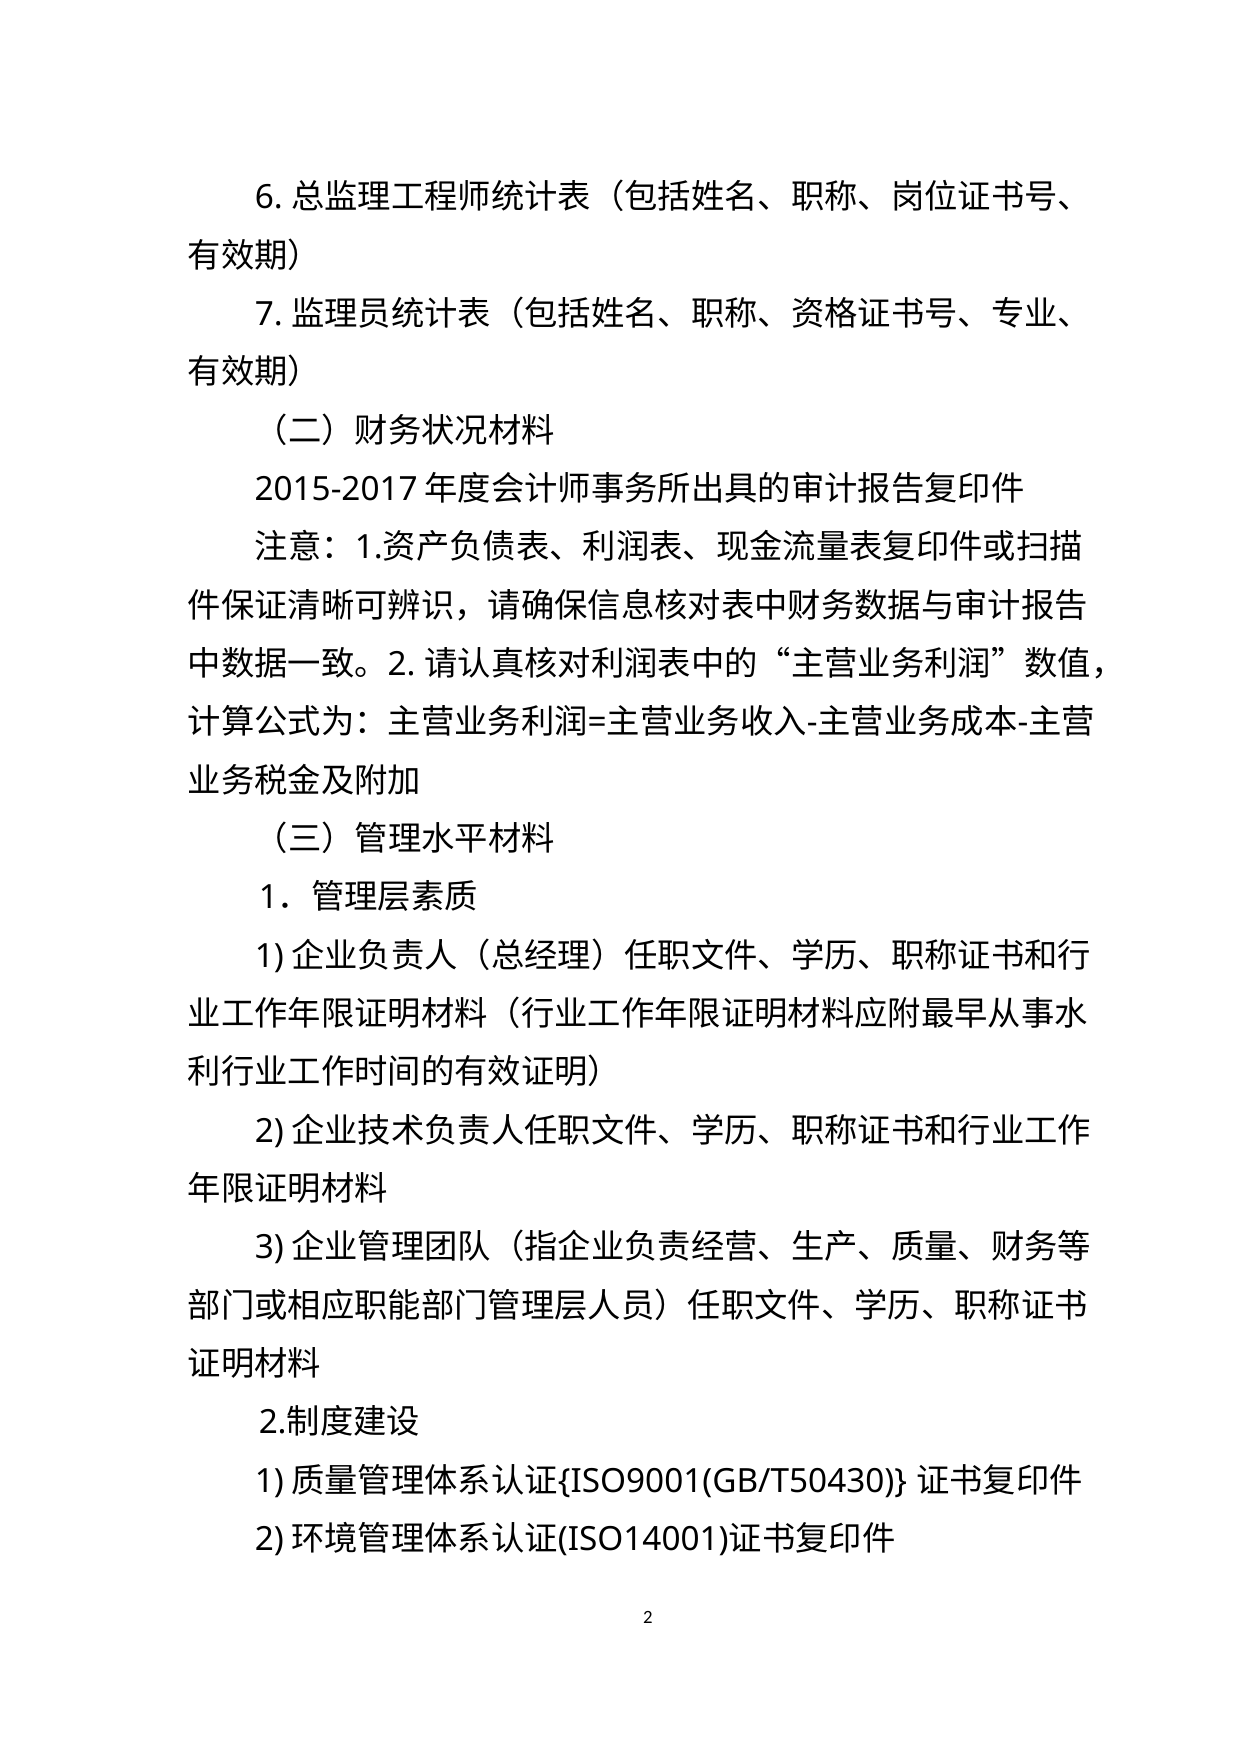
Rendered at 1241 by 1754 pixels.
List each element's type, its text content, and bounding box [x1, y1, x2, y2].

text 注意：1.资产负债表、利润表、现金流量表复印件或扫描件保证清晰可辨识，请确保信息核对表中财务数据与审计报告中数据一致。2. 请认真核对利润表中的“主营业务利润”数值，计算公式为：主营业务利润=主营业务收入-主营业务成本-主营业务税金及附加 [187, 512, 1107, 804]
text （二）财务状况材料 [187, 395, 1107, 454]
list 环境管理体系认证(ISO14001)证书复印件 [187, 1504, 1107, 1562]
text 1．管理层素质 [187, 862, 1107, 920]
text 2.制度建设 [187, 1387, 1107, 1445]
list 企业负责人（总经理）任职文件、学历、职称证书和行业工作年限证明材料（行业工作年限证明材料应附最早从事水利行业工作时间的有效证明） [187, 920, 1107, 1095]
list 企业管理团队（指企业负责经营、生产、质量、财务等部门或相应职能部门管理层人员）任职文件、学历、职称证书证明材料 [187, 1212, 1107, 1387]
list 质量管理体系认证{ISO9001(GB/T50430)} 证书复印件 [187, 1445, 1107, 1504]
list 企业技术负责人任职文件、学历、职称证书和行业工作年限证明材料 [187, 1095, 1107, 1212]
list 监理员统计表（包括姓名、职称、资格证书号、专业、有效期） [187, 279, 1107, 395]
list 总监理工程师统计表（包括姓名、职称、岗位证书号、有效期） [187, 162, 1107, 279]
text （三）管理水平材料 [187, 804, 1107, 862]
text 2015-2017年度会计师事务所出具的审计报告复印件 [187, 454, 1107, 512]
